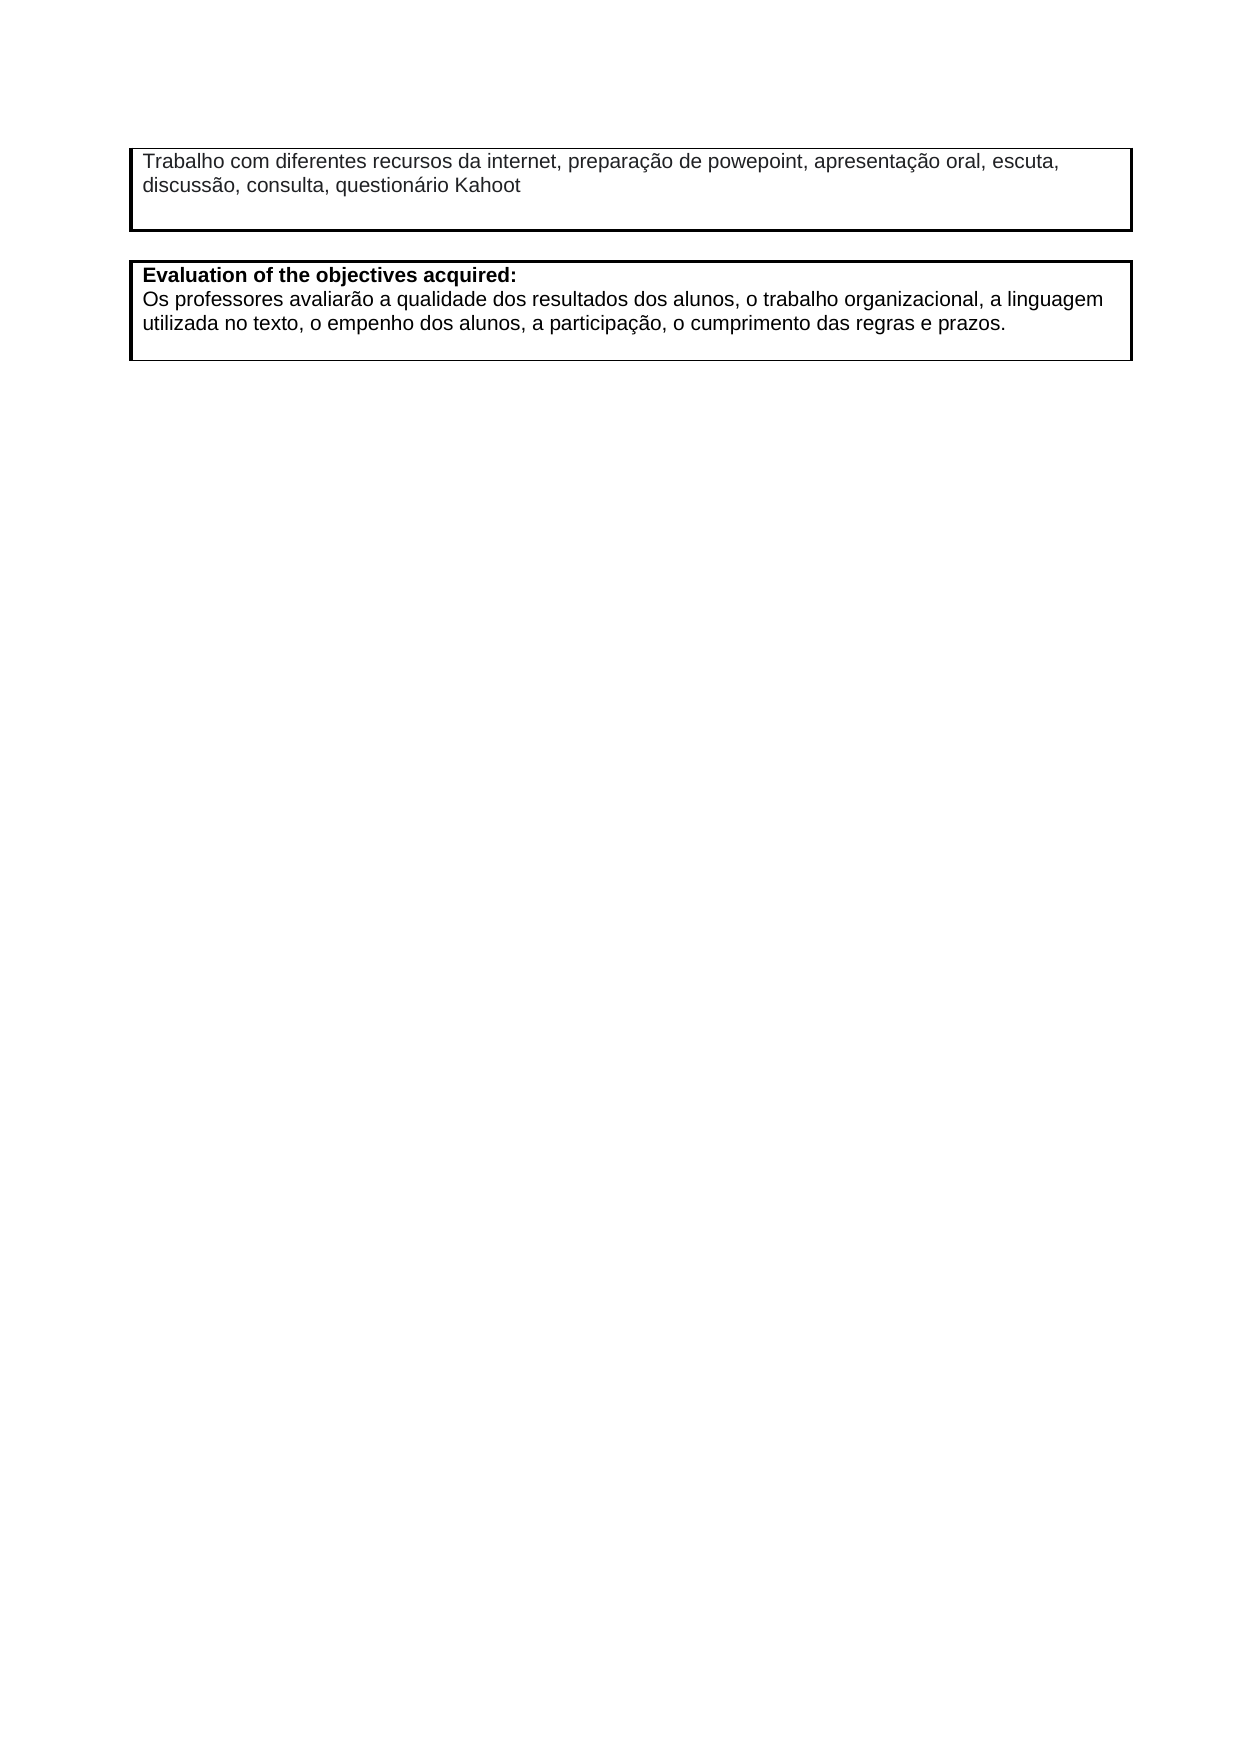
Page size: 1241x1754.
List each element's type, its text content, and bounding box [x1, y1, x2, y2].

table_header Evaluation of the objectives acquired: Os professores avaliarão a qualidade dos resultados dos alunos, o trabalho organizacional, a linguagem utilizada no texto, o empenho dos alunos, a participação, o cumprimento das regras e prazos. [133, 263, 1130, 360]
table_cell Trabalho com diferentes recursos da internet, preparação de powepoint, apresentação oral, escuta, discussão, consulta, questionário Kahoot [133, 149, 1130, 229]
